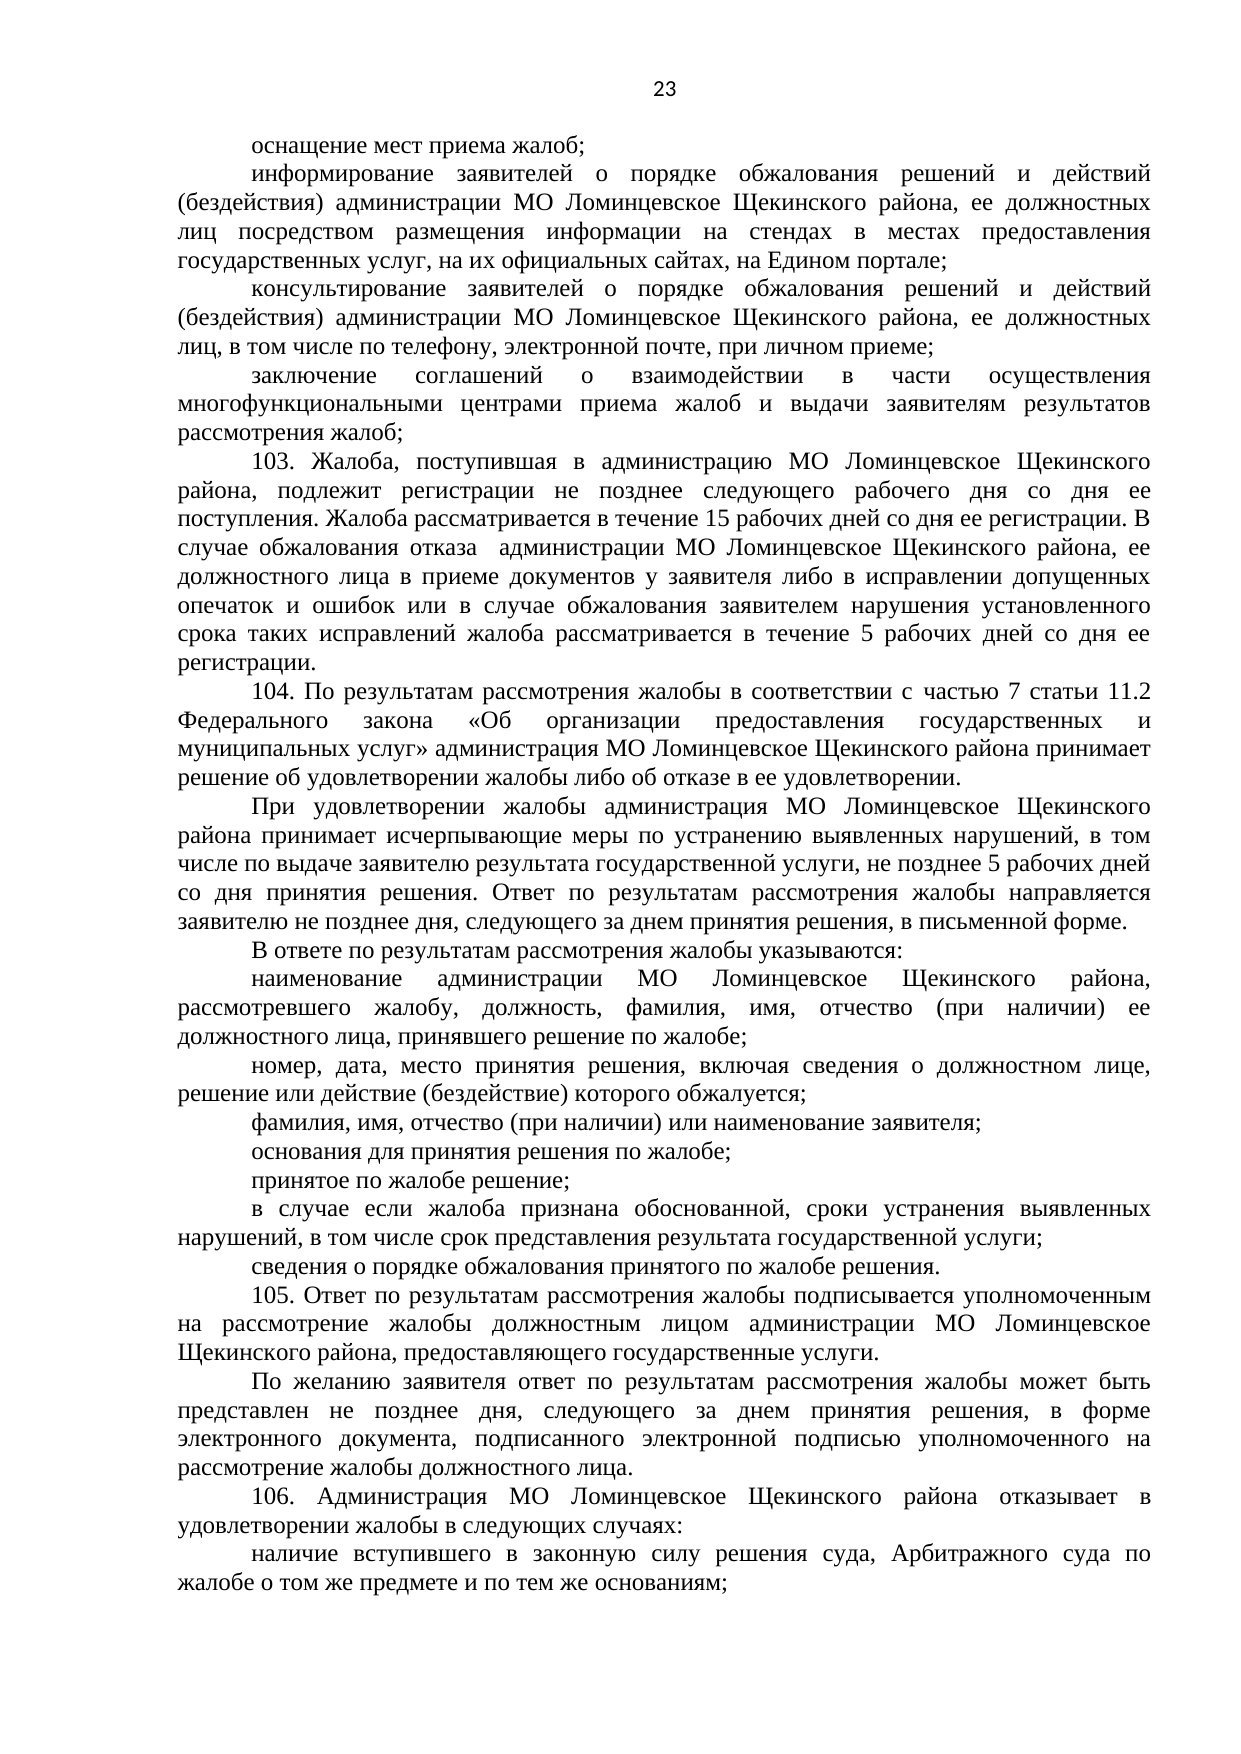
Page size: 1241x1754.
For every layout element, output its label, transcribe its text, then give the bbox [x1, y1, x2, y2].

text информирование заявителей о порядке обжалования решений и действий (бездействия) администрации МО Ломинцевское Щекинского района, ее должностных лиц посредством размещения информации на стендах в местах предоставления государственных услуг, на их официальных сайтах, на Едином портале; [177, 158, 1152, 273]
text принятое по жалобе решение; [177, 1165, 1152, 1193]
text 104. По результатам рассмотрения жалобы в соответствии с частью 7 статьи 11.2 Федерального закона «Об организации предоставления государственных и муниципальных услуг» администрация МО Ломинцевское Щекинского района принимает решение об удовлетворении жалобы либо об отказе в ее удовлетворении. [177, 676, 1152, 791]
text В ответе по результатам рассмотрения жалобы указываются: [177, 935, 1152, 963]
text По желанию заявителя ответ по результатам рассмотрения жалобы может быть представлен не позднее дня, следующего за днем принятия решения, в форме электронного документа, подписанного электронной подписью уполномоченного на рассмотрение жалобы должностного лица. [177, 1366, 1152, 1481]
text сведения о порядке обжалования принятого по жалобе решения. [177, 1251, 1152, 1280]
text в случае если жалоба признана обоснованной, сроки устранения выявленных нарушений, в том числе срок представления результата государственной услуги; [177, 1193, 1152, 1251]
text заключение соглашений о взаимодействии в части осуществления многофункциональными центрами приема жалоб и выдачи заявителям результатов рассмотрения жалоб; [177, 360, 1152, 446]
text наименование администрации МО Ломинцевское Щекинского района, рассмотревшего жалобу, должность, фамилия, имя, отчество (при наличии) ее должностного лица, принявшего решение по жалобе; [177, 963, 1152, 1050]
text 103. Жалоба, поступившая в администрацию МО Ломинцевское Щекинского района, подлежит регистрации не позднее следующего рабочего дня со дня ее поступления. Жалоба рассматривается в течение 15 рабочих дней со дня ее регистрации. В случае обжалования отказа администрации МО Ломинцевское Щекинского района, ее должностного лица в приеме документов у заявителя либо в исправлении допущенных опечаток и ошибок или в случае обжалования заявителем нарушения установленного срока таких исправлений жалоба рассматривается в течение 5 рабочих дней со дня ее регистрации. [177, 446, 1152, 676]
text основания для принятия решения по жалобе; [177, 1136, 1152, 1165]
text 105. Ответ по результатам рассмотрения жалобы подписывается уполномоченным на рассмотрение жалобы должностным лицом администрации МО Ломинцевское Щекинского района, предоставляющего государственные услуги. [177, 1280, 1152, 1366]
text 106. Администрация МО Ломинцевское Щекинского района отказывает в удовлетворении жалобы в следующих случаях: [177, 1481, 1152, 1538]
text наличие вступившего в законную силу решения суда, Арбитражного суда по жалобе о том же предмете и по тем же основаниям; [177, 1538, 1152, 1596]
text При удовлетворении жалобы администрация МО Ломинцевское Щекинского района принимает исчерпывающие меры по устранению выявленных нарушений, в том числе по выдаче заявителю результата государственной услуги, не позднее 5 рабочих дней со дня принятия решения. Ответ по результатам рассмотрения жалобы направляется заявителю не позднее дня, следующего за днем принятия решения, в письменной форме. [177, 791, 1152, 935]
text оснащение мест приема жалоб; [177, 130, 1152, 158]
text номер, дата, место принятия решения, включая сведения о должностном лице, решение или действие (бездействие) которого обжалуется; [177, 1050, 1152, 1107]
text фамилия, имя, отчество (при наличии) или наименование заявителя; [177, 1107, 1152, 1136]
text консультирование заявителей о порядке обжалования решений и действий (бездействия) администрации МО Ломинцевское Щекинского района, ее должностных лиц, в том числе по телефону, электронной почте, при личном приеме; [177, 273, 1152, 360]
